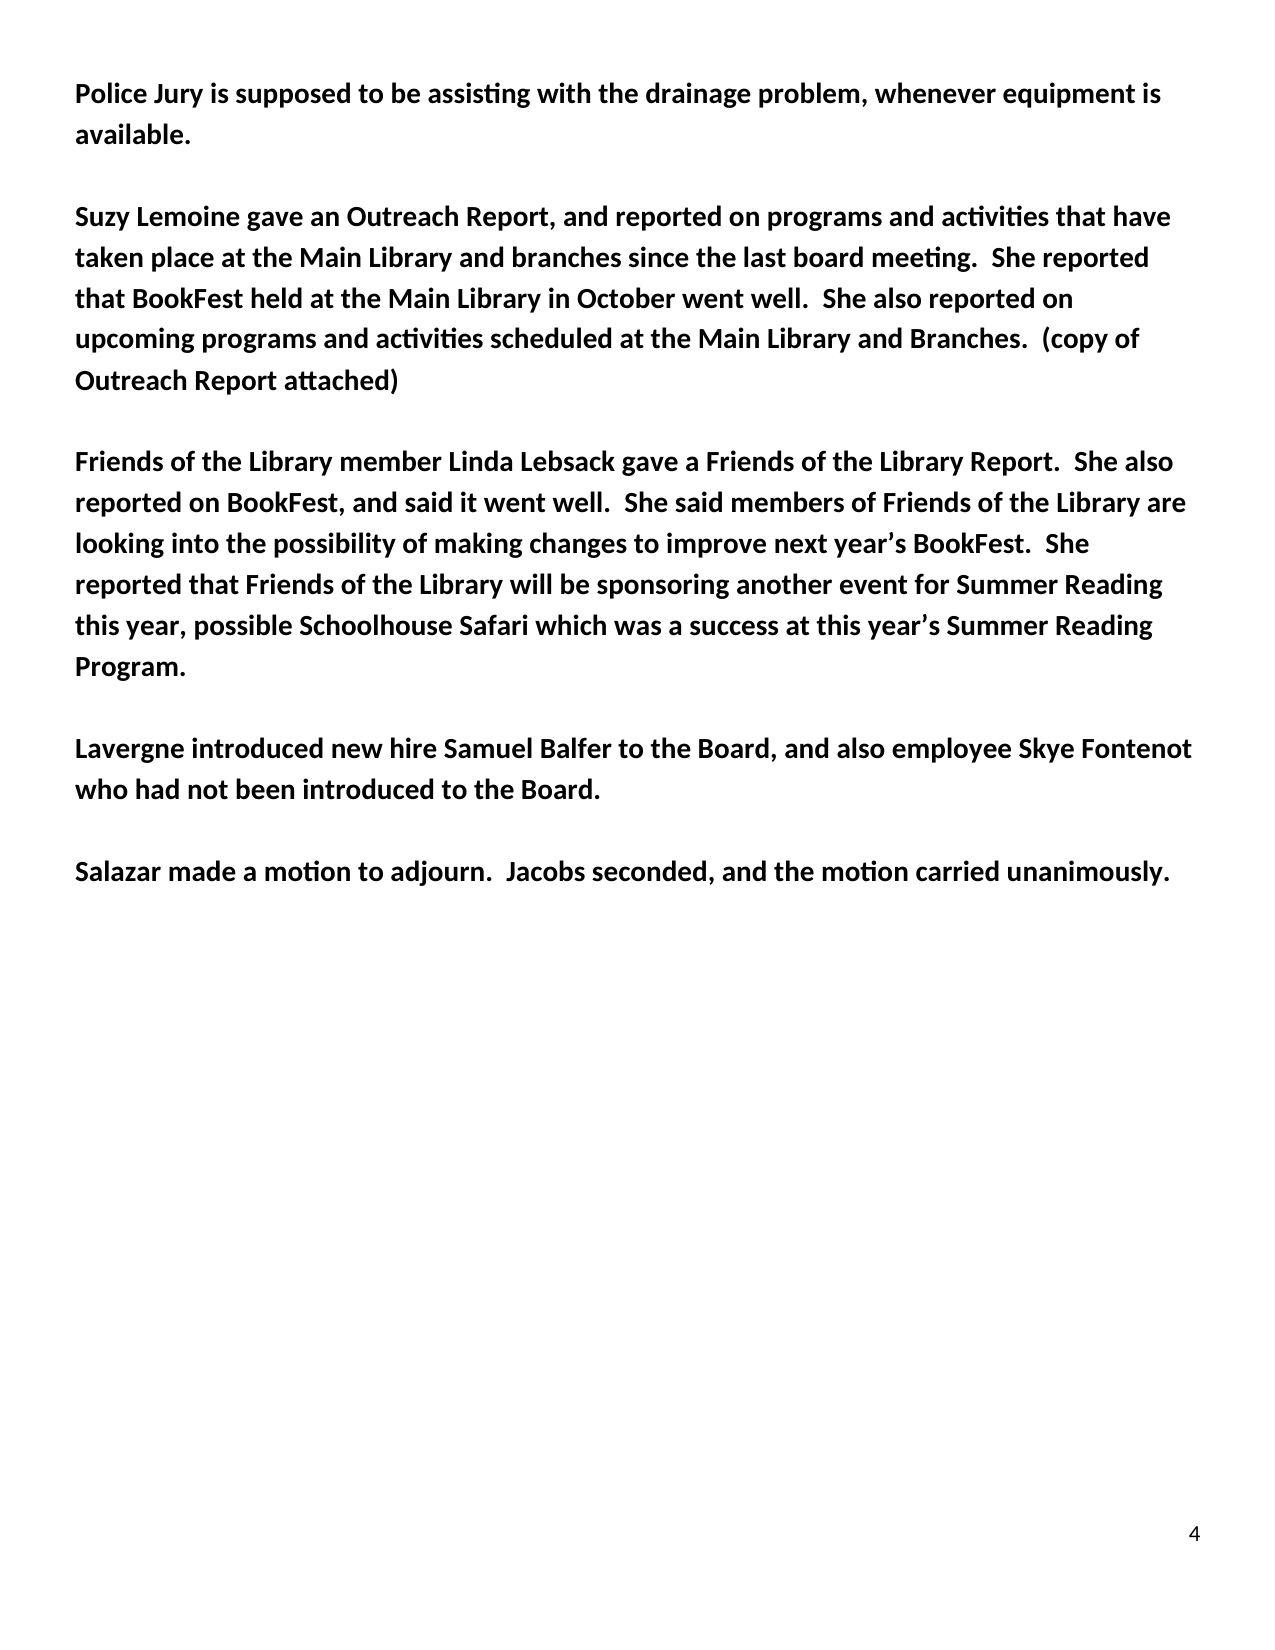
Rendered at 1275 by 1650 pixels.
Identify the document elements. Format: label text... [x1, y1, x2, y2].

text Lavergne introduced new hire Samuel Balfer to the Board, and also employee Skye Fontenot who had not been introduced to the Board. [75, 730, 1200, 807]
text Friends of the Library member Linda Lebsack gave a Friends of the Library Report. She also reported on BookFest, and said it went well. She said members of Friends of the Library are looking into the possibility of making changes to improve next year’s BookFest. She reported that Friends of the Library will be sponsoring another event for Summer Reading this year, possible Schoolhouse Safari which was a success at this year’s Summer Reading Program. [75, 443, 1200, 684]
text Suzy Lemoine gave an Outreach Report, and reported on programs and activities that have taken place at the Main Library and branches since the last board meeting. She reported that BookFest held at the Main Library in October went well. She also reported on upcoming programs and activities scheduled at the Main Library and Branches. (copy of Outreach Report attached) [75, 198, 1200, 397]
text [75, 75, 1200, 152]
text Salazar made a motion to adjourn. Jacobs seconded, and the motion carried unanimously. [75, 853, 1200, 888]
